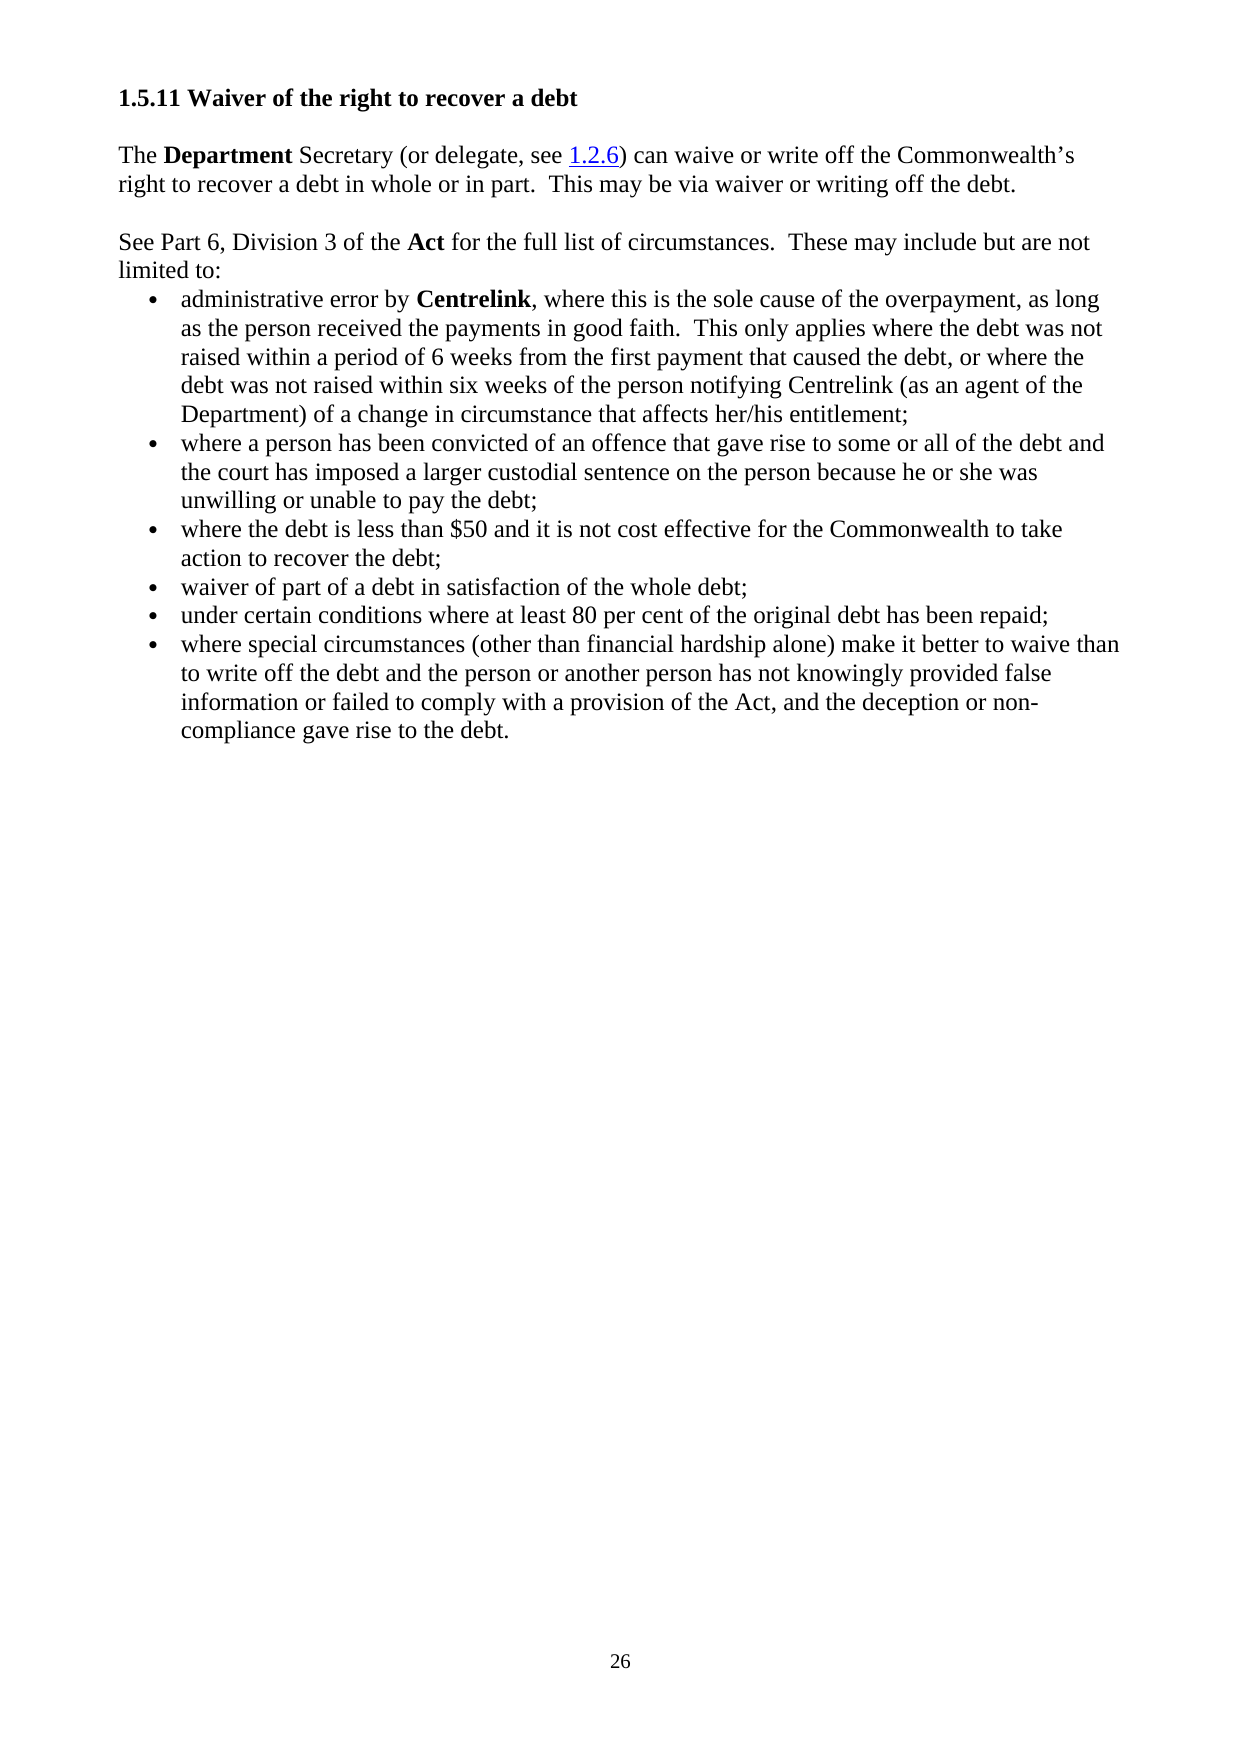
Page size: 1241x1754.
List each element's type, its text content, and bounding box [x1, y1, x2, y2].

list where the debt less than $50 and it not cost effective for the Commonwealth to take action to recover the debt; [149, 514, 1122, 572]
list admintrative error by Centrelink, where th the sole cause of the overpayment, as long as the person received the payments in good faith. Th only applies where the debt was not raed within a period of 6 weeks from the first payment that caused the debt, or where the debt was not raed within six weeks of the person notifying Centrelink (as an agent of the Department) of a change in circumstance that affects her/h entitlement; [149, 284, 1122, 428]
subtitle 1.5.11 Waiver of the right to recover a debt [118, 83, 1122, 112]
text See Part 6, Divion 3 of the Act for the full lt of circumstances. These may include but are not limited to: [118, 227, 1122, 284]
list under certain conditions where at least 80 per cent of the original debt has been repaid; [149, 601, 1122, 629]
list where special circumstances (other than financial hardship alone) make it better to waive than to write off the debt and the person or another person has not knowingly provided false information or failed to comply with a provion of the Act, and the deception or non-compliance gave re to the debt. [149, 629, 1122, 744]
list where a person has been convicted of an offence that gave re to some or all of the debt and the court has imposed a larger custodial sentence on the person because he or she was unwilling or unable to pay the debt; [149, 428, 1122, 514]
list waiver of part of a debt in satfaction of the whole debt; [149, 572, 1122, 601]
text The Department Secretary (or delegate, see 1.2.6) can waive or write off the Commonwealth’s right to recover a debt in whole or in part. Th may be via waiver or writing off the debt. [118, 141, 1122, 198]
